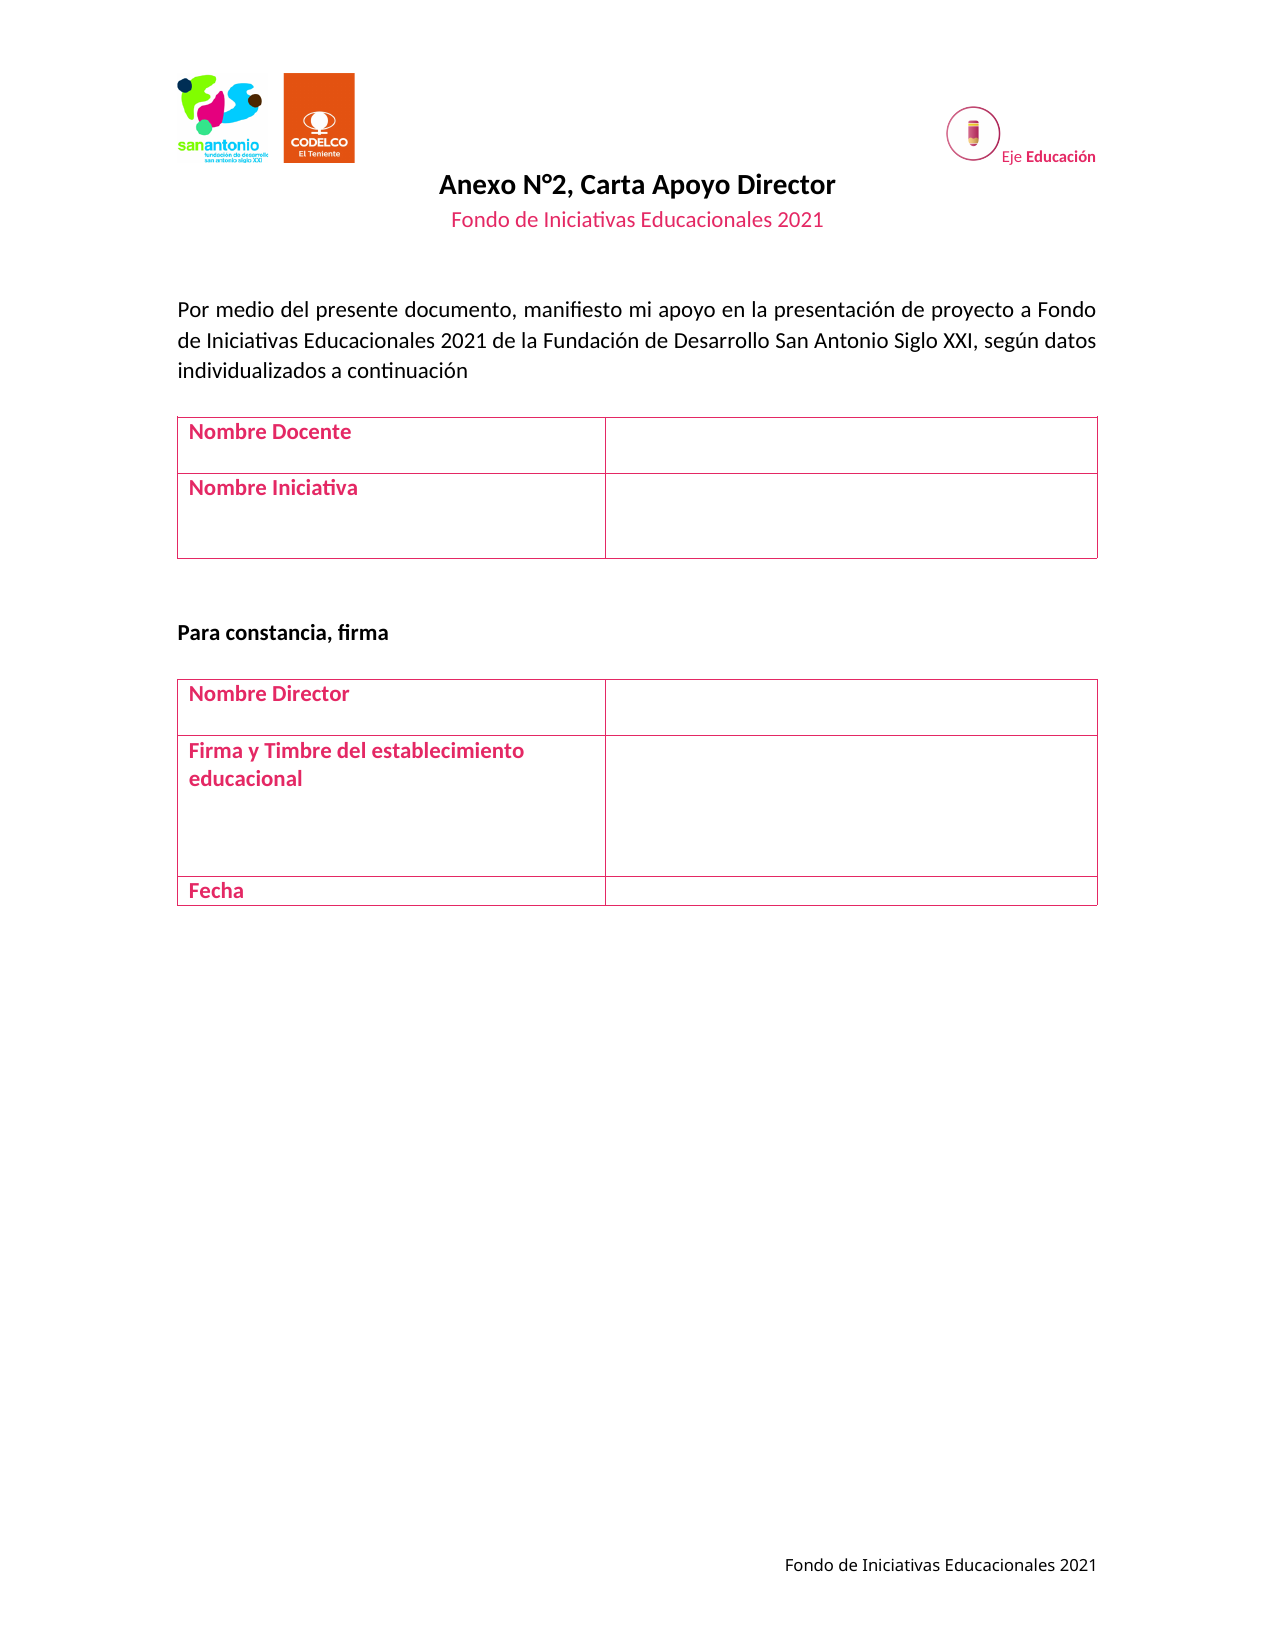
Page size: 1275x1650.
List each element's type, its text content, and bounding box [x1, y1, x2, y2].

table_cell Firma y Timbre del establecimiento educacional [178, 736, 605, 876]
picture [944, 103, 1002, 163]
table_cell [606, 877, 1097, 904]
table_header [606, 418, 1097, 473]
text Fondo de Iniciativas Educacionales 2021 [177, 205, 1098, 233]
table_header Nombre Docente [178, 418, 605, 473]
picture [177, 73, 269, 163]
table_header [606, 680, 1097, 735]
table_cell [606, 474, 1097, 557]
text Para constancia, firma [177, 618, 1098, 646]
text Anexo N°2, Carta Apoyo Director [177, 166, 1098, 202]
picture [283, 73, 355, 163]
table_cell [606, 736, 1097, 876]
table_cell Fecha [178, 877, 605, 904]
table_header Nombre Director [178, 680, 605, 735]
text Por medio del presente documento, manifiesto mi apoyo en la presentación de proyecto a Fondo de Iniciativas Educacionales 2021 de la Fundación de Desarrollo San Antonio Siglo XXI, según datos individualizados a continuación [177, 296, 1098, 384]
table_cell Nombre Iniciativa [178, 474, 605, 557]
